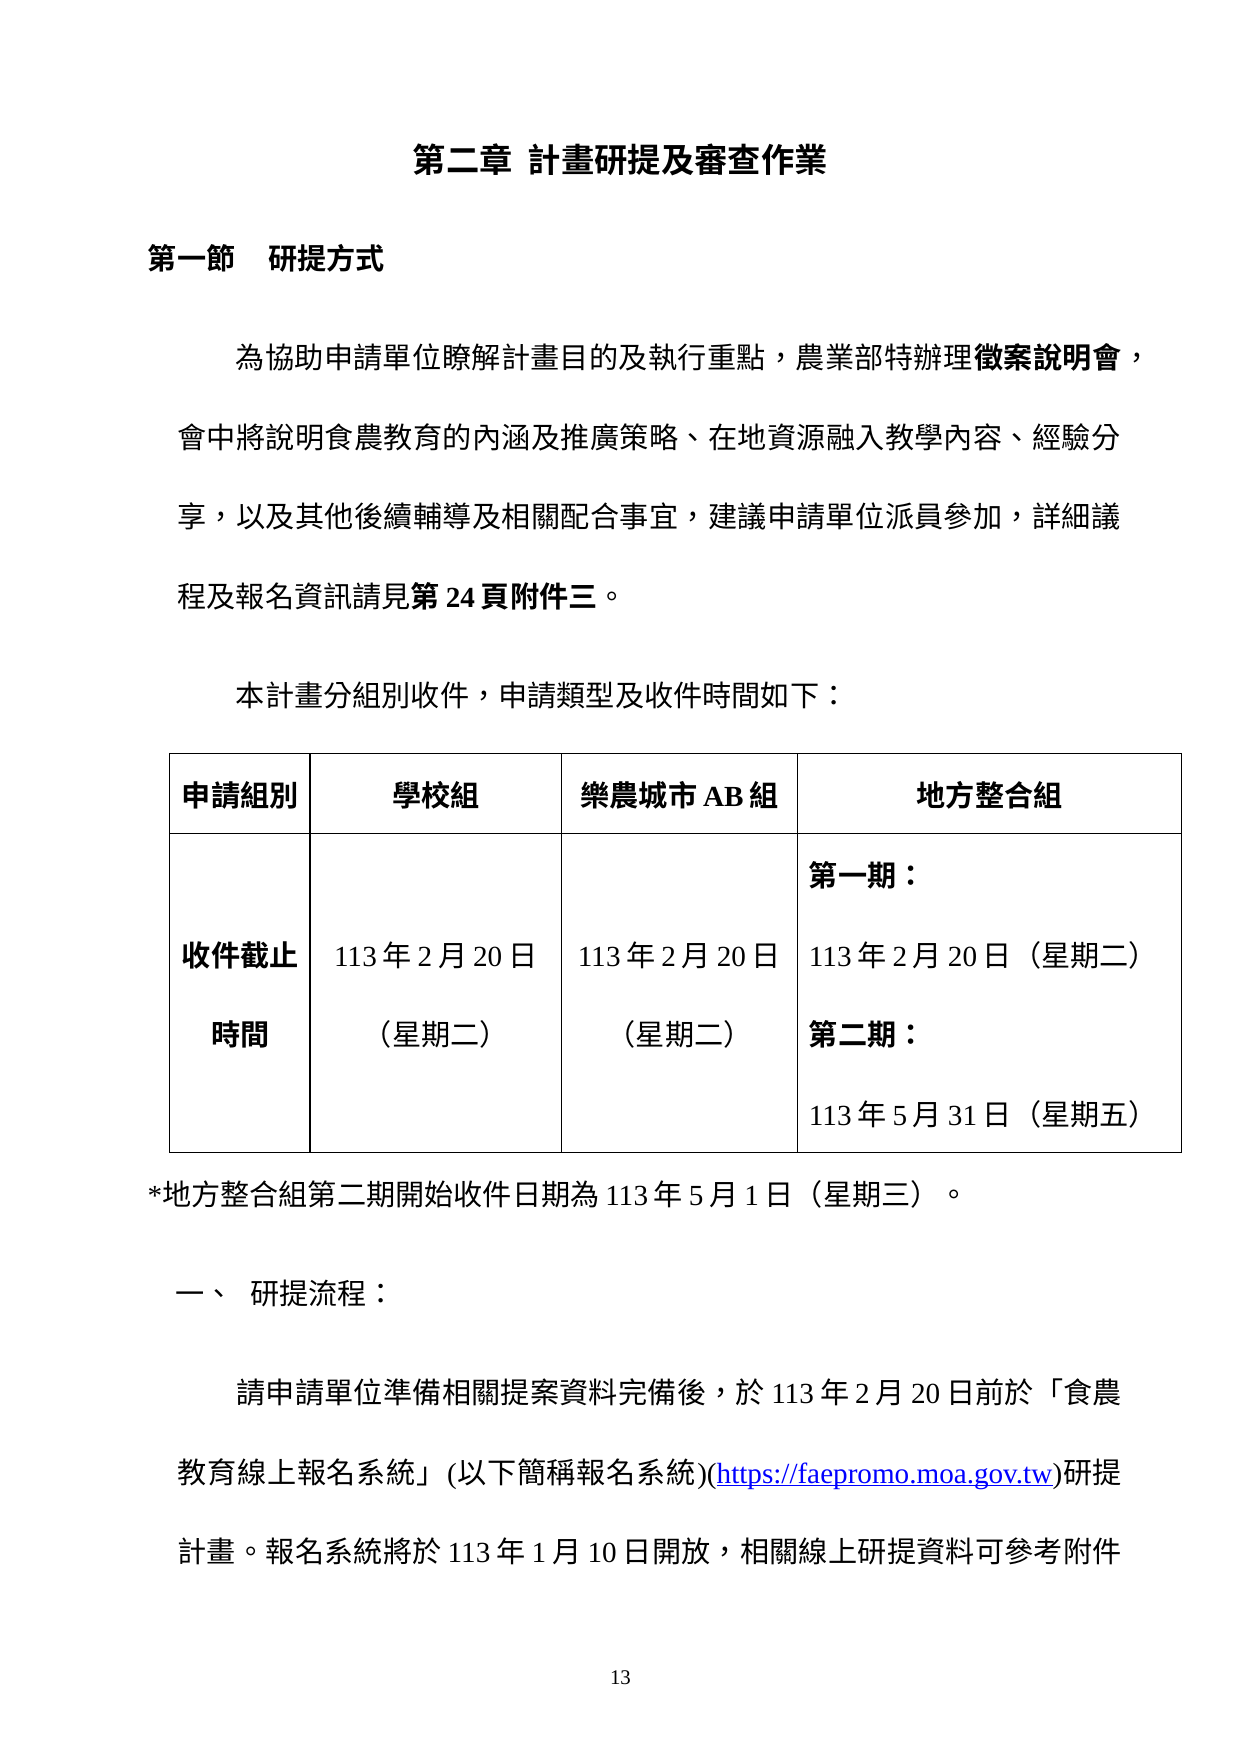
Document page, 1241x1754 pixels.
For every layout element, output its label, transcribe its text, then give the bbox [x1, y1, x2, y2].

table_header 樂農城市AB組 [562, 754, 797, 833]
table_header 地方整合組 [798, 754, 1181, 833]
table_cell 113年2月20日（星期二） [311, 834, 561, 1152]
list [177, 1351, 1122, 1589]
table_cell 第一期： 113年2月20日（星期二） 第二期： 113年5月31日（星期五） [798, 834, 1181, 1152]
table_header 學校組 [311, 754, 561, 833]
table_header 申請組別 [170, 754, 309, 833]
text 本計畫分組別收件，申請類型及收件時間如下： [177, 654, 1122, 733]
subtitle 第二章 計畫研提及審查作業 [118, 118, 1122, 197]
table_cell 收件截止時間 [170, 834, 309, 1152]
table_cell 113年2月20日（星期二） [562, 834, 797, 1152]
list 研提流程： [175, 1252, 1122, 1331]
list 研提方式 [148, 217, 1122, 297]
text 為協助申請單位瞭解計畫目的及執行重點，農業部特辦理徵案說明會，會中將說明食農教育的內涵及推廣策略、在地資源融入教學內容、經驗分享，以及其他後續輔導及相關配合事宜，建議申請單位派員參加，詳細議程及報名資訊請見第24頁附件三。 [177, 316, 1122, 634]
text *地方整合組第二期開始收件日期為113年5月1日（星期三）。 [118, 1153, 1122, 1232]
